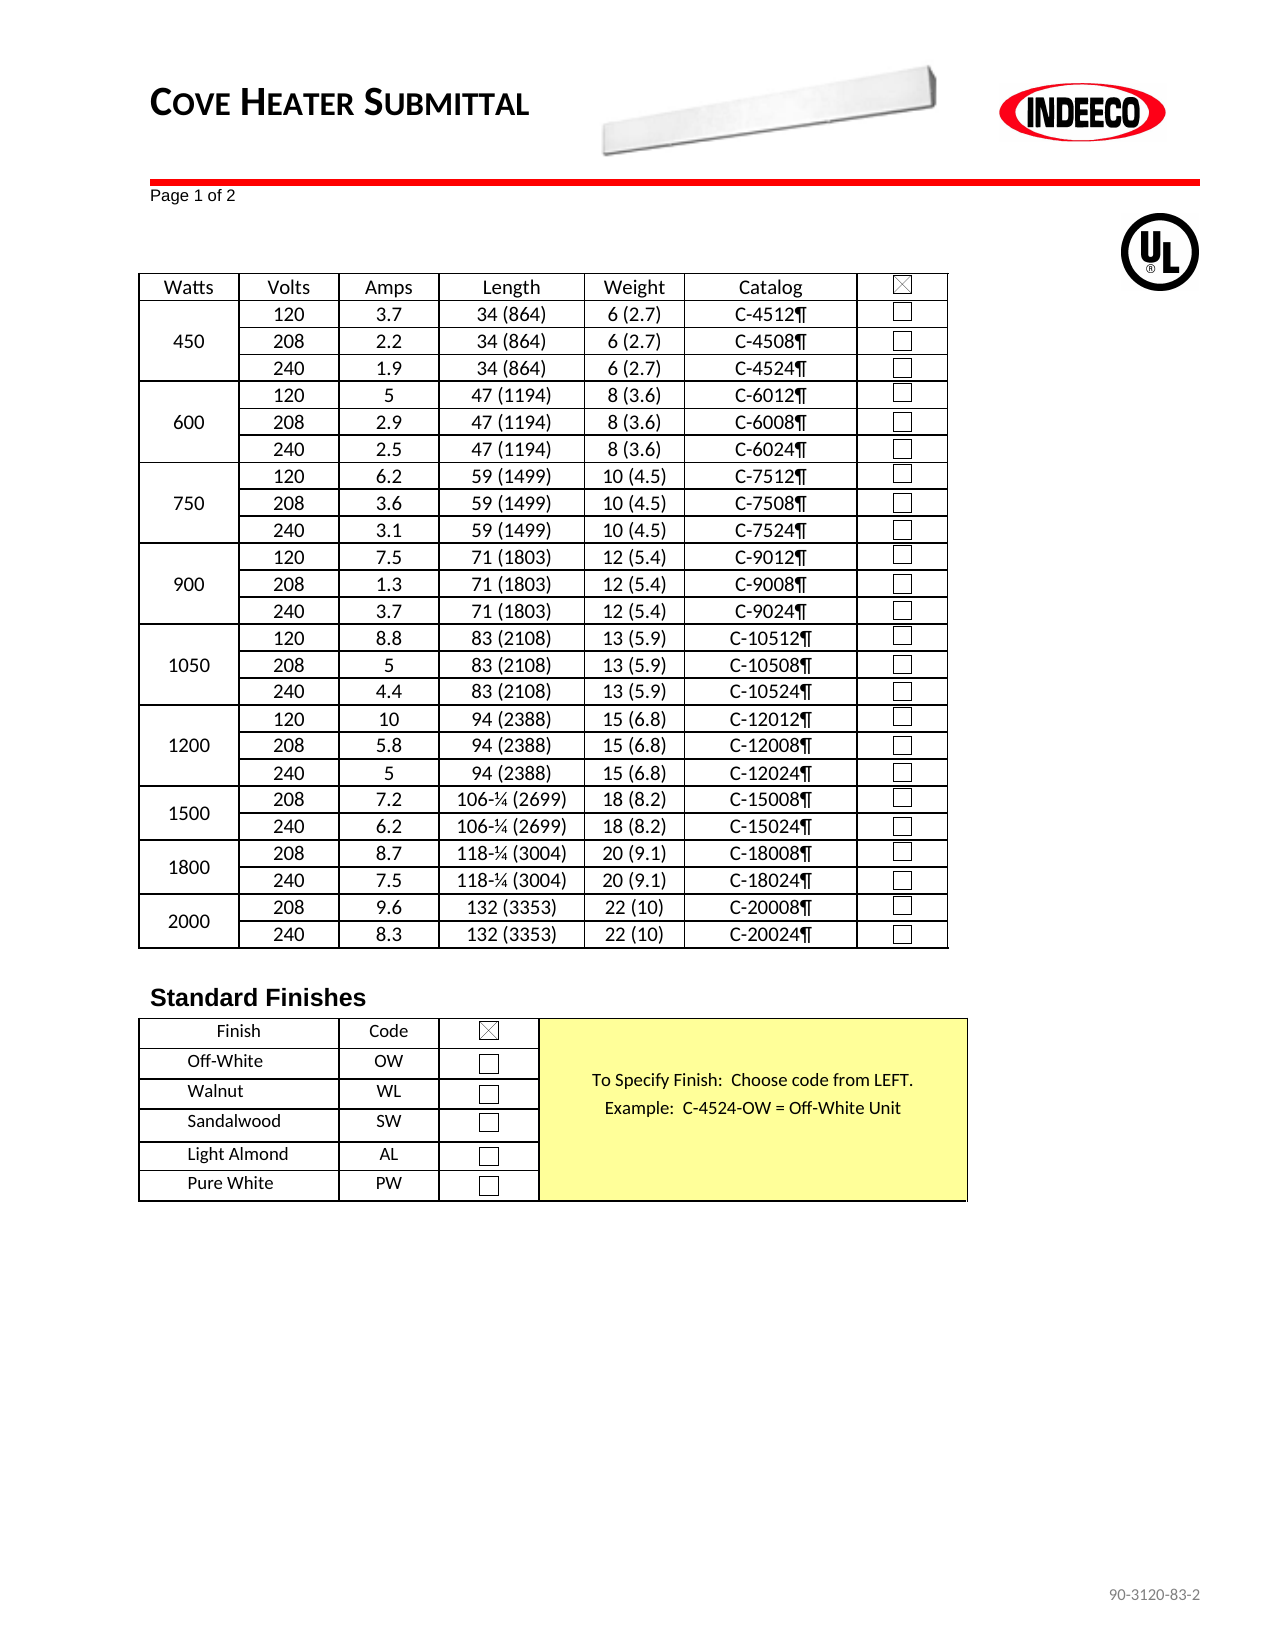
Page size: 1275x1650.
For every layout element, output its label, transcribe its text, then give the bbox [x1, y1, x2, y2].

table_cell 208 [240, 733, 338, 758]
table_cell 106-¼ (2699) [440, 814, 584, 839]
table_cell 22 (10) [585, 922, 684, 947]
table_cell 1.3 [340, 571, 438, 596]
table_header [440, 1019, 538, 1048]
table_cell [858, 787, 947, 812]
table_cell [858, 895, 947, 920]
table_cell 59 (1499) [440, 490, 584, 515]
table_cell [858, 679, 947, 704]
picture [999, 83, 1167, 142]
table_cell 12 (5.4) [585, 571, 684, 596]
table_cell [858, 922, 947, 947]
table_cell 120 [240, 706, 338, 731]
table_cell 8.7 [340, 841, 438, 866]
table_header Code [340, 1019, 438, 1048]
table_cell 6 (2.7) [585, 301, 684, 326]
table_cell [858, 598, 947, 623]
table_cell [858, 544, 947, 569]
table_cell 6.2 [340, 463, 438, 488]
table_cell C-20008¶ [685, 895, 856, 920]
table_cell 3.7 [340, 301, 438, 326]
table_cell 8 (3.6) [585, 409, 684, 434]
table_cell C-10508¶ [685, 652, 856, 677]
table_cell SW [340, 1110, 438, 1141]
table_cell 6.2 [340, 814, 438, 839]
table_cell [858, 436, 947, 461]
table_cell 10 (4.5) [585, 517, 684, 542]
table_cell 34 (864) [440, 301, 584, 326]
table_cell [858, 328, 947, 353]
table_cell 2.9 [340, 409, 438, 434]
table_cell [440, 1110, 538, 1141]
table_cell 2.5 [340, 436, 438, 461]
picture [591, 51, 951, 171]
table_cell 94 (2388) [440, 706, 584, 731]
table_cell 120 [240, 544, 338, 569]
table_cell [440, 1171, 538, 1200]
table_cell 208 [240, 571, 338, 596]
table_cell 10 [340, 706, 438, 731]
table_cell C-6008¶ [685, 409, 856, 434]
table_cell C-12008¶ [685, 733, 856, 758]
table_cell C-15008¶ [685, 787, 856, 812]
table_cell C-9012¶ [685, 544, 856, 569]
table_cell 4.4 [340, 679, 438, 704]
table_cell 240 [240, 868, 338, 893]
table_cell 6 (2.7) [585, 328, 684, 353]
table_cell 750 [140, 463, 238, 542]
table_cell 83 (2108) [440, 625, 584, 650]
table_cell 132 (3353) [440, 922, 584, 947]
table_cell 12 (5.4) [585, 598, 684, 623]
table_cell 900 [140, 544, 238, 623]
table_header [140, 274, 238, 299]
text Standard Finishes [150, 983, 1200, 1012]
table_header Catalog Number [685, 274, 856, 299]
table_cell 120 [240, 382, 338, 407]
table_cell Light Almond [140, 1143, 338, 1170]
table_cell 240 [240, 598, 338, 623]
table_cell 10 (4.5) [585, 490, 684, 515]
table_cell 240 [240, 679, 338, 704]
table_cell 47 (1194) [440, 409, 584, 434]
table_cell 10 (4.5) [585, 463, 684, 488]
table_cell [440, 1080, 538, 1108]
table_cell C-15024¶ [685, 814, 856, 839]
table_cell C-4524¶ [685, 355, 856, 380]
table_cell C-20024¶ [685, 922, 856, 947]
table_cell 208 [240, 841, 338, 866]
table_cell 47 (1194) [440, 436, 584, 461]
table_cell C-18008¶ [685, 841, 856, 866]
table_cell 5 [340, 382, 438, 407]
table_cell 1.9 [340, 355, 438, 380]
table_cell 118-¼ (3004) [440, 841, 584, 866]
table_cell 20 (9.1) [585, 868, 684, 893]
table_cell C-12012¶ [685, 706, 856, 731]
table_cell 59 (1499) [440, 517, 584, 542]
table_cell 450 [140, 301, 238, 380]
table_cell 208 [240, 652, 338, 677]
table_cell [858, 841, 947, 866]
table_cell 18 (8.2) [585, 814, 684, 839]
table_cell 240 [240, 436, 338, 461]
table_cell [858, 571, 947, 596]
table_cell C-12024¶ [685, 760, 856, 785]
table_header [858, 274, 947, 299]
table_cell [858, 760, 947, 785]
table_cell 12 (5.4) [585, 544, 684, 569]
table_cell 18 (8.2) [585, 787, 684, 812]
table_cell Off-White [140, 1049, 338, 1078]
table_cell OW [340, 1049, 438, 1078]
table_cell [858, 517, 947, 542]
table_cell C-6012¶ [685, 382, 856, 407]
table_cell [340, 1143, 438, 1170]
table_cell 120 [240, 301, 338, 326]
table_cell C-10524¶ [685, 679, 856, 704]
table_cell [858, 652, 947, 677]
table_cell [858, 463, 947, 488]
table_cell 20 (9.1) [585, 841, 684, 866]
table_cell 5 [340, 652, 438, 677]
table_cell [440, 1143, 538, 1170]
table_cell [858, 625, 947, 650]
table_cell 3.1 [340, 517, 438, 542]
table_cell 83 (2108) [440, 679, 584, 704]
table_cell Walnut [140, 1080, 338, 1108]
table_cell 94 (2388) [440, 733, 584, 758]
table_cell 15 (6.8) [585, 706, 684, 731]
table_cell 71 (1803) [440, 598, 584, 623]
table_cell 71 (1803) [440, 544, 584, 569]
table_cell 240 [240, 355, 338, 380]
table_cell 240 [240, 922, 338, 947]
table_cell 5.8 [340, 733, 438, 758]
table_cell [440, 1049, 538, 1078]
table_cell 1800 [140, 841, 238, 893]
table_cell 13 (5.9) [585, 679, 684, 704]
table_cell 2000 [140, 895, 238, 947]
table_cell 118-¼ (3004) [440, 868, 584, 893]
table_cell 34 (864) [440, 328, 584, 353]
table_cell C-4512¶ [685, 301, 856, 326]
table_cell C-9024¶ [685, 598, 856, 623]
table_cell 94 (2388) [440, 760, 584, 785]
table_cell C-7524¶ [685, 517, 856, 542]
table_cell 8 (3.6) [585, 436, 684, 461]
table_cell 120 [240, 625, 338, 650]
table_cell [858, 868, 947, 893]
table_cell 6 (2.7) [585, 355, 684, 380]
picture [1121, 213, 1199, 291]
table_cell 8 (3.6) [585, 382, 684, 407]
table_cell C-6024¶ [685, 436, 856, 461]
table_cell Pure White [140, 1171, 338, 1200]
table_cell 7.5 [340, 868, 438, 893]
table_cell 600 [140, 382, 238, 461]
table_cell 47 (1194) [440, 382, 584, 407]
table_cell 7.2 [340, 787, 438, 812]
table_cell PW [340, 1171, 438, 1200]
table_cell C-4508¶ [685, 328, 856, 353]
table_header Finish [140, 1019, 338, 1048]
table_cell 3.6 [340, 490, 438, 515]
table_cell 1200 [140, 706, 238, 785]
table_cell 132 (3353) [440, 895, 584, 920]
table_cell 120 [240, 463, 338, 488]
table_header To Specify Finish: Choose code from LEFT. Example: C-4524-OW = Off-White Unit [540, 1019, 967, 1200]
table_cell 3.7 [340, 598, 438, 623]
table_cell 22 (10) [585, 895, 684, 920]
table_cell 71 (1803) [440, 571, 584, 596]
table_cell C-9008¶ [685, 571, 856, 596]
table_cell 13 (5.9) [585, 652, 684, 677]
table_cell [858, 490, 947, 515]
table_cell 208 [240, 490, 338, 515]
table_cell 34 (864) [440, 355, 584, 380]
table_cell WL [340, 1080, 438, 1108]
table_header Volts [240, 274, 338, 299]
table_cell 2.2 [340, 328, 438, 353]
table_cell Sandalwood [140, 1110, 338, 1141]
table_cell C-7508¶ [685, 490, 856, 515]
table_cell 5 [340, 760, 438, 785]
table_cell 8.3 [340, 922, 438, 947]
table_cell C-10512¶ [685, 625, 856, 650]
table_cell 15 (6.8) [585, 760, 684, 785]
table_cell 8.8 [340, 625, 438, 650]
table_cell 9.6 [340, 895, 438, 920]
table_cell 106-¼ (2699) [440, 787, 584, 812]
table_cell 1050 [140, 625, 238, 704]
table_cell 208 [240, 409, 338, 434]
table_cell 83 (2108) [440, 652, 584, 677]
table_cell [858, 733, 947, 758]
table_cell 59 (1499) [440, 463, 584, 488]
table_cell [858, 409, 947, 434]
table_header Amps [340, 274, 438, 299]
table_cell 1500 [140, 787, 238, 839]
table_cell [858, 355, 947, 380]
table_header Length In. (mm) [440, 274, 584, 299]
table_cell [858, 382, 947, 407]
table_cell 240 [240, 814, 338, 839]
table_cell 208 [240, 328, 338, 353]
table_cell 208 [240, 787, 338, 812]
table_cell 7.5 [340, 544, 438, 569]
table_header Weight lb (kg) [585, 274, 684, 299]
table_cell 208 [240, 895, 338, 920]
table_cell 240 [240, 517, 338, 542]
table_cell [858, 814, 947, 839]
table_cell 13 (5.9) [585, 625, 684, 650]
table_cell 240 [240, 760, 338, 785]
table_cell C-7512¶ [685, 463, 856, 488]
table_cell [858, 706, 947, 731]
table_cell 15 (6.8) [585, 733, 684, 758]
table_cell C-18024¶ [685, 868, 856, 893]
table_cell [858, 301, 947, 326]
